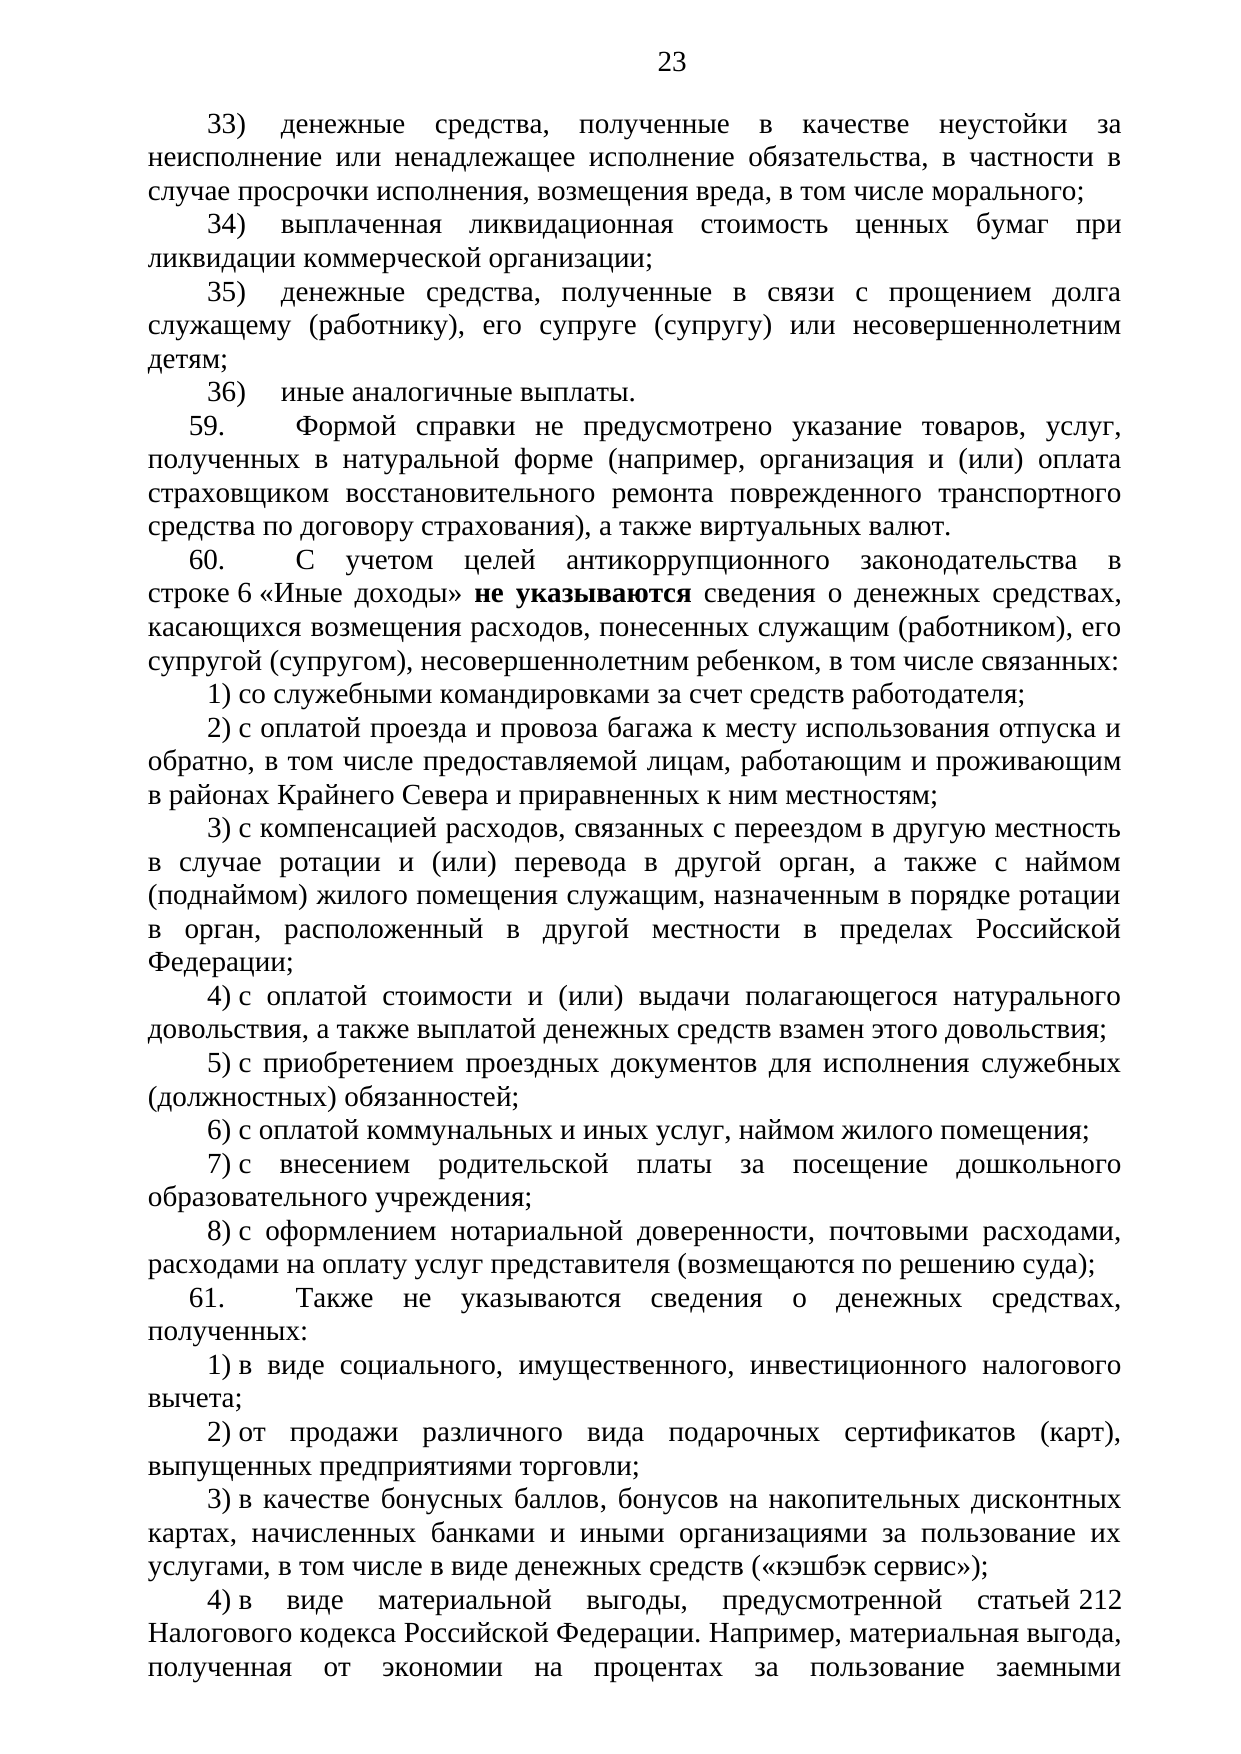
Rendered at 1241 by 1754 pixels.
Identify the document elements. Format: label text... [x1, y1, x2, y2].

text 6) с оплатой коммунальных и иных услуг, наймом жилого помещения; [148, 1112, 1122, 1146]
text 7) с внесением родительской платы за посещение дошкольного образовательного учреждения; [148, 1146, 1122, 1213]
list выплаченная ликвидационная стоимость ценных бумаг при ликвидации коммерческой организации; [148, 207, 1122, 274]
list С учетом целей антикоррупционного законодательства в строке 6 «Иные доходы» не указываются сведения о денежных средствах, касающихся возмещения расходов, понесенных служащим (работником), его супругой (супругом), несовершеннолетним ребенком, в том числе связанных: [148, 542, 1122, 676]
text 1) со служебными командировками за счет средств работодателя; [148, 676, 1122, 710]
list Также не указываются сведения о денежных средствах, полученных: [148, 1280, 1122, 1347]
text 2) от продажи различного вида подарочных сертификатов (карт), выпущенных предприятиями торговли; [148, 1414, 1122, 1481]
text 3) с компенсацией расходов, связанных с переездом в другую местность в случае ротации и (или) перевода в другой орган, а также с наймом (поднаймом) жилого помещения служащим, назначенным в порядке ротации в орган, расположенный в другой местности в пределах Российской Федерации; [148, 810, 1122, 978]
text 5) с приобретением проездных документов для исполнения служебных (должностных) обязанностей; [148, 1045, 1122, 1112]
list иные аналогичные выплаты. [148, 374, 1122, 408]
list денежные средства, полученные в связи с прощением долга служащему (работнику), его супруге (супругу) или несовершеннолетним детям; [148, 274, 1122, 374]
text 2) с оплатой проезда и провоза багажа к месту использования отпуска и обратно, в том числе предоставляемой лицам, работающим и проживающим в районах Крайнего Севера и приравненных к ним местностям; [148, 710, 1122, 810]
list денежные средства, полученные в качестве неустойки за неисполнение или ненадлежащее исполнение обязательства, в частности в случае просрочки исполнения, возмещения вреда, в том числе морального; [148, 106, 1122, 207]
text 8) с оформлением нотариальной доверенности, почтовыми расходами, расходами на оплату услуг представителя (возмещаются по решению суда); [148, 1213, 1122, 1280]
text 1) в виде социального, имущественного, инвестиционного налогового вычета; [148, 1347, 1122, 1414]
list Формой справки не предусмотрено указание товаров, услуг, полученных в натуральной форме (например, организация и (или) оплата страховщиком восстановительного ремонта поврежденного транспортного средства по договору страхования), а также виртуальных валют. [148, 408, 1122, 542]
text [148, 1582, 1122, 1682]
text 4) с оплатой стоимости и (или) выдачи полагающегося натурального довольствия, а также выплатой денежных средств взамен этого довольствия; [148, 978, 1122, 1045]
text 3) в качестве бонусных баллов, бонусов на накопительных дисконтных картах, начисленных банками и иными организациями за пользование их услугами, в том числе в виде денежных средств («кэшбэк сервис»); [148, 1481, 1122, 1582]
